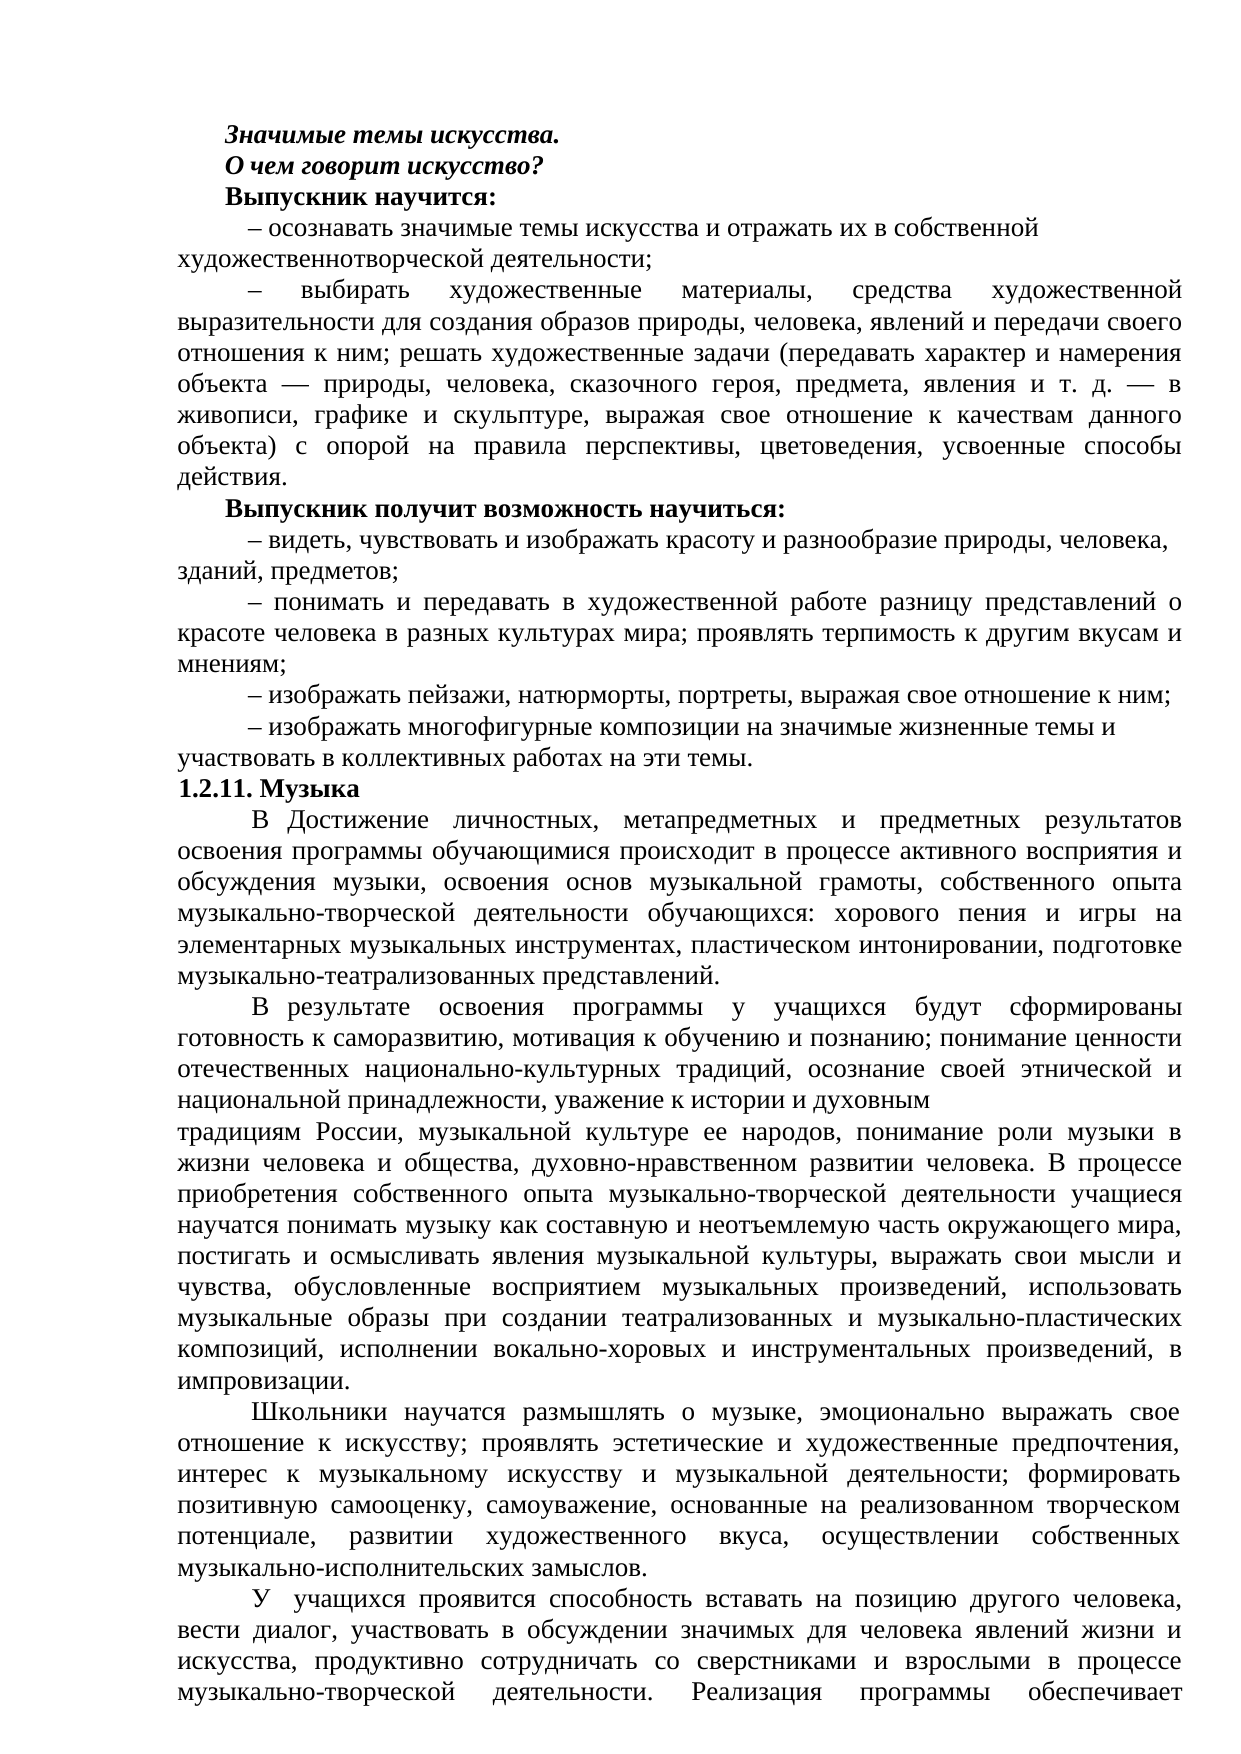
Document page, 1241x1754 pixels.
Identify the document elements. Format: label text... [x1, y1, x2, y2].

text – выбирать художественные материалы, средства художественной выразительности для создания образов природы, человека, явлений и передачи своего отношения к ним; решать художественные задачи (передавать характер и намерения объекта — природы, человека, сказочного героя, предмета, явления и т. д. — в живописи, графике и скульптуре, выражая свое отношение к качествам данного объекта) с опорой на правила перспективы, цветоведения, усвоенные способы действия. [177, 274, 1183, 492]
text традициям России, музыкальной культуре ее народов, понимание роли музыки в жизни человека и общества, духовно-нравственном развитии человека. В процессе приобретения собственного опыта музыкально-творческой деятельности учащиеся научатся понимать музыку как составную и неотъемлемую часть окружающего мира, постигать и осмысливать явления музыкальной культуры, выражать свои мысли и чувства, обусловленные восприятием музыкальных произведений, использовать музыкальные образы при создании театрализованных и музыкально-пластических композиций, исполнении вокально-хоровых и инструментальных произведений, в импровизации. [177, 1114, 1183, 1395]
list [177, 1582, 1183, 1706]
text – изображать многофигурные композиции на значимые жизненные темы и участвовать в коллективных работах на эти темы. [177, 710, 1183, 772]
text – осознавать значимые темы искусства и отражать их в собственной художественно­творческой деятельности; [177, 211, 1181, 274]
text Выпускник получит возможность научиться: [225, 492, 1183, 523]
text – видеть, чувствовать и изображать красоту и разнообразие природы, человека, зданий, предметов; [177, 523, 1183, 585]
text Выпускник научится: [225, 180, 1183, 211]
list результате освоения программы у учащихся будут сформированы готовность к саморазвитию, мотивация к обучению и познанию; понимание ценности отечественных национально-культурных традиций, осознание своей этнической и национальной принадлежности, уважение к истории и духовным [177, 990, 1183, 1114]
text Школьники научатся размышлять о музыке, эмоционально выражать свое отношение к искусству; проявлять эстетические и художественные предпочтения, интерес к музыкальному искусству и музыкальной деятельности; формировать позитивную самооценку, самоуважение, основанные на реализованном творческом потенциале, развитии художественного вкуса, осуществлении собственных музыкально-исполнительских замыслов. [177, 1395, 1181, 1582]
text – понимать и передавать в художественной работе разницу представлений о красоте человека в разных культурах мира; проявлять терпимость к другим вкусам и мнениям; [177, 585, 1183, 678]
text – изображать пейзажи, натюрморты, портреты, выражая свое отношение к ним; [177, 678, 1183, 710]
list чем говорит искусство? [224, 149, 1183, 180]
text 1.2.11. Музыка [178, 772, 1181, 803]
list Достижение личностных, метапредметных и предметных результатов освоения программы обучающимися происходит в процессе активного восприятия и обсуждения музыки, освоения основ музыкальной грамоты, собственного опыта музыкально-творческой деятельности обучающихся: хорового пения и игры на элементарных музыкальных инструментах, пластическом интонировании, подготовке музыкально-театрализованных представлений. [177, 803, 1183, 990]
text Значимые темы искусства. [225, 118, 1183, 149]
